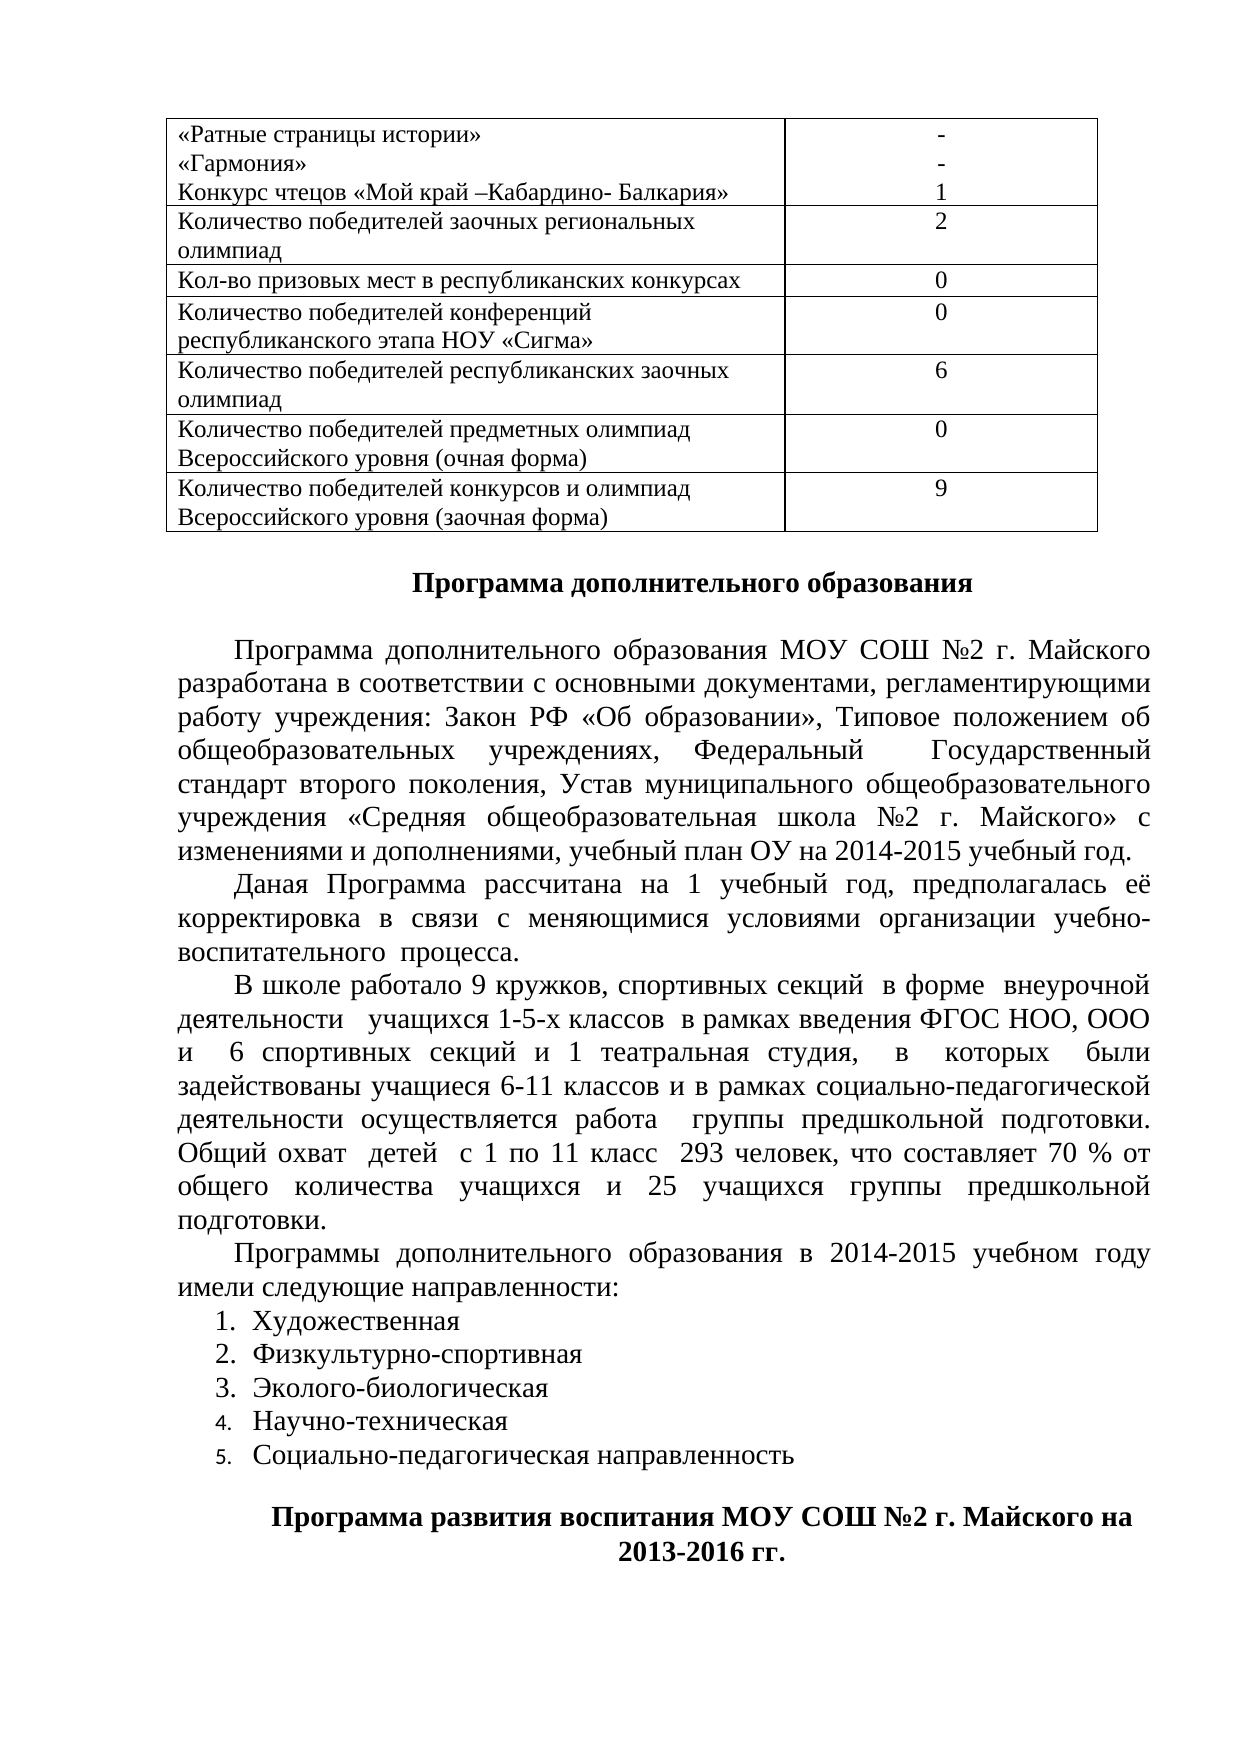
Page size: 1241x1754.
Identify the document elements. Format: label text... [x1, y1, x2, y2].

table_cell 6 [786, 355, 1097, 413]
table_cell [167, 119, 784, 205]
table_cell Количество победителей заочных региональных олимпиад [167, 206, 784, 264]
table_cell Кол-во призовых мест в республиканских конкурсах [167, 265, 784, 296]
table_cell - - - 1 [786, 119, 1097, 205]
list Художественная [214, 1303, 1152, 1336]
table_cell 0 [786, 265, 1097, 296]
text Программа дополнительного образования МОУ СОШ №2 г. Майского разработана в соответствии с основными документами, регламентирующими работу учреждения: Закон РФ «Об образовании», Типовое положением об общеобразовательных учреждениях, Федеральный Государственный стандарт второго поколения, Устав муниципального общеобразовательного учреждения «Средняя общеобразовательная школа №2 г. Майского» с изменениями и дополнениями, учебный план ОУ на 2014-2015 учебный год. [177, 632, 1152, 867]
table_cell 0 [786, 297, 1097, 354]
list Эколого-биологическая [215, 1370, 1152, 1403]
table_cell Количество победителей конференций республиканского этапа НОУ «Сигма» [167, 297, 784, 354]
table_cell 9 [786, 473, 1097, 531]
table_cell 0 [786, 415, 1097, 472]
text Даная Программа рассчитана на 1 учебный год, предполагалась её корректировка в связи с меняющимися условиями организации учебно-воспитательного процесса. [177, 867, 1152, 967]
text Программа дополнительного образования [177, 565, 1152, 598]
list Физкультурно-спортивная [215, 1336, 1152, 1370]
table_cell Количество победителей предметных олимпиад Всероссийского уровня (очная форма) [167, 415, 784, 472]
table_cell Количество победителей конкурсов и олимпиад Всероссийского уровня (заочная форма) [167, 473, 784, 531]
text Программа развития воспитания МОУ СОШ №2 г. Майского на 2013-2016 гг. [252, 1499, 1152, 1569]
text Программы дополнительного образования в 2014-2015 учебном году имели следующие направленности: [177, 1236, 1152, 1303]
text В школе работало 9 кружков, спортивных секций в форме внеурочной деятельности учащихся 1-5-х классов в рамках введения ФГОС НОО, ООО и 6 спортивных секций и 1 театральная студия, в которых были задействованы учащиеся 6-11 классов и в рамках социально-педагогической деятельности осуществляется работа группы предшкольной подготовки. Общий охват детей с 1 по 11 класс 293 человек, что составляет 70 % от общего количества учащихся и 25 учащихся группы предшкольной подготовки. [177, 967, 1152, 1236]
list Социально-педагогическая направленность [215, 1437, 1152, 1470]
list Научно-техническая [215, 1403, 1152, 1437]
table_cell Количество победителей республиканских заочных олимпиад [167, 355, 784, 413]
table_cell 2 [786, 206, 1097, 264]
